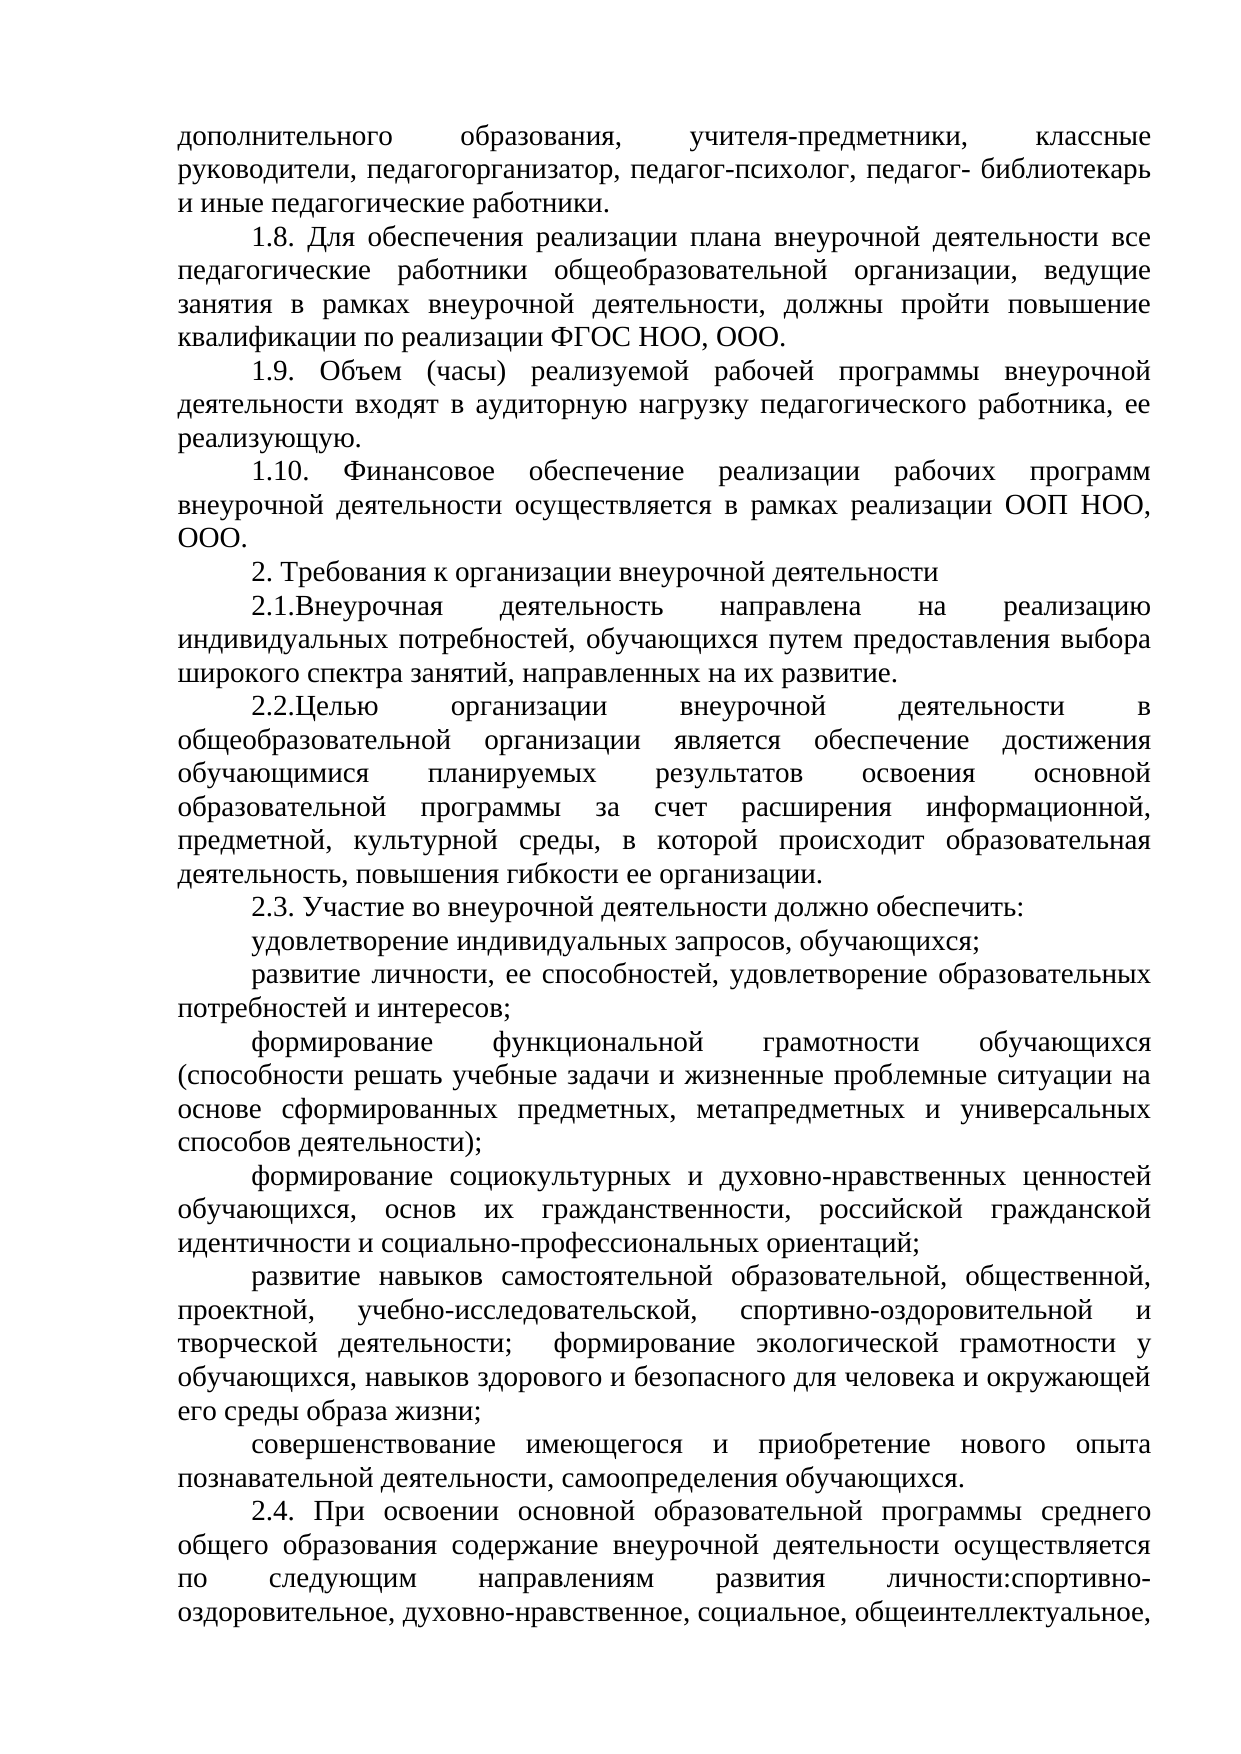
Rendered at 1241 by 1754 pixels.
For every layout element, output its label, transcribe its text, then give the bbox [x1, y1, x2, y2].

text 2.2.Целью организации внеурочной деятельности в общеобразовательной организации является обеспечение достижения обучающимися планируемых результатов освоения основной образовательной программы за счет расширения информационной, предметной, культурной среды, в которой происходит образовательная деятельность, повышения гибкости ее организации. [177, 688, 1152, 889]
text удовлетворение индивидуальных запросов, обучающихся; [177, 923, 1152, 957]
text формирование функциональной грамотности обучающихся (способности решать учебные задачи и жизненные проблемные ситуации на основе сформированных предметных, метапредметных и универсальных способов деятельности); [177, 1024, 1152, 1158]
text формирование социокультурных и духовно-нравственных ценностей обучающихся, основ их гражданственности, российской гражданской идентичности и социально-профессиональных ориентаций; [177, 1158, 1152, 1258]
text 1.9. Объем (часы) реализуемой рабочей программы внеурочной деятельности входят в аудиторную нагрузку педагогического работника, ее реализующую. [177, 353, 1152, 453]
text 2. Требования к организации внеурочной деятельности [177, 554, 1152, 588]
text 2.1.Внеурочная деятельность направлена на реализацию индивидуальных потребностей, обучающихся путем предоставления выбора широкого спектра занятий, направленных на их развитие. [177, 588, 1152, 688]
text развитие личности, ее способностей, удовлетворение образовательных потребностей и интересов; [177, 957, 1152, 1024]
text 2.3. Участие во внеурочной деятельности должно обеспечить: [177, 889, 1152, 923]
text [177, 118, 1152, 219]
text 1.8. Для обеспечения реализации плана внеурочной деятельности все педагогические работники общеобразовательной организации, ведущие занятия в рамках внеурочной деятельности, должны пройти повышение квалификации по реализации ФГОС НОО, ООО. [177, 219, 1152, 353]
text 1.10. Финансовое обеспечение реализации рабочих программ внеурочной деятельности осуществляется в рамках реализации ООП НОО, ООО. [177, 453, 1152, 554]
text совершенствование имеющегося и приобретение нового опыта познавательной деятельности, самоопределения обучающихся. [177, 1426, 1152, 1493]
text развитие навыков самостоятельной образовательной, общественной, проектной, учебно-исследовательской, спортивно-оздоровительной и творческой деятельности; формирование экологической грамотности у обучающихся, навыков здорового и безопасного для человека и окружающей его среды образа жизни; [177, 1258, 1152, 1426]
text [177, 1493, 1152, 1627]
